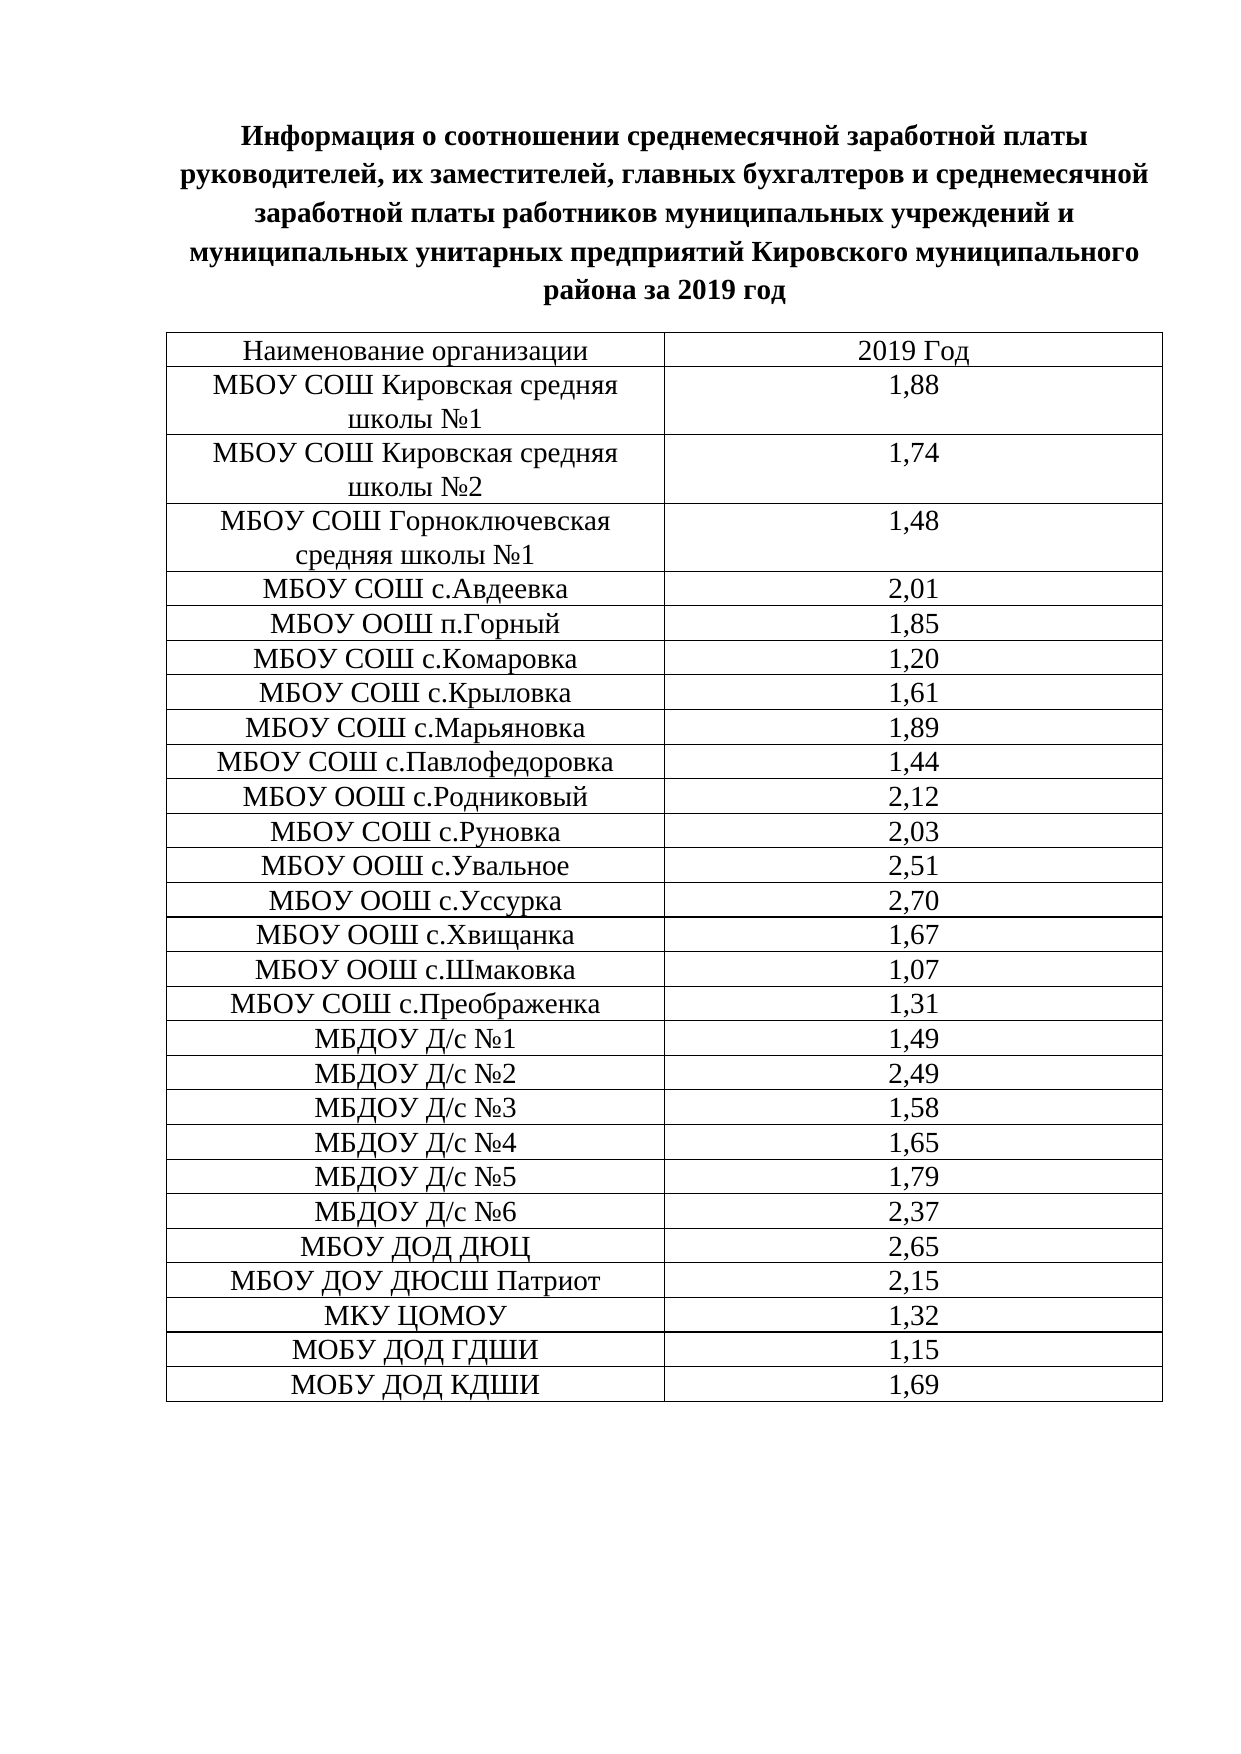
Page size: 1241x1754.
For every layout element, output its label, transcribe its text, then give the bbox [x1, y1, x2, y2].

table_cell МБОУ СОШ Кировская средняя школы №2 [167, 435, 664, 502]
table_cell 1,89 [665, 710, 1162, 743]
table_cell МКУ ЦОМОУ [167, 1298, 664, 1331]
table_cell МБДОУ Д/с №1 [167, 1021, 664, 1055]
table_cell 1,74 [665, 435, 1162, 502]
table_cell МБОУ ООШ с.Шмаковка [167, 952, 664, 986]
table_cell МБОУ СОШ Кировская средняя школы №1 [167, 367, 664, 434]
table_cell 1,32 [665, 1298, 1162, 1331]
table_cell МБОУ ДОУ ДЮСШ Патриот [167, 1263, 664, 1297]
table_cell 1,85 [665, 606, 1162, 640]
table_cell МБОУ СОШ Горноключевская средняя школы №1 [167, 504, 664, 571]
table_cell МБОУ ООШ с.Родниковый [167, 779, 664, 813]
table_cell МБДОУ Д/с №6 [167, 1194, 664, 1228]
table_cell 1,65 [665, 1125, 1162, 1158]
table_header 2019 Год [665, 333, 1162, 366]
table_cell МБОУ ДОД ДЮЦ [167, 1229, 664, 1262]
table_cell 1,67 [665, 918, 1162, 951]
table_cell 2,01 [665, 572, 1162, 605]
table_cell МБДОУ Д/с №4 [167, 1125, 664, 1158]
table_cell МБОУ ООШ с.Хвищанка [167, 918, 664, 951]
table_cell 1,69 [665, 1367, 1162, 1401]
table_cell МБОУ СОШ с.Павлофедоровка [167, 745, 664, 778]
table_cell 1,88 [665, 367, 1162, 434]
table_cell 1,07 [665, 952, 1162, 986]
table_header Наименование организации [167, 333, 664, 366]
table_cell МБОУ ООШ п.Горный [167, 606, 664, 640]
table_cell 2,49 [665, 1056, 1162, 1089]
table_cell 1,58 [665, 1090, 1162, 1124]
table_cell 1,20 [665, 641, 1162, 674]
table_cell МБОУ СОШ с.Крыловка [167, 675, 664, 709]
table_cell 1,49 [665, 1021, 1162, 1055]
table_cell МБДОУ Д/с №2 [167, 1056, 664, 1089]
table_cell 2,51 [665, 848, 1162, 882]
table_cell МБДОУ Д/с №5 [167, 1160, 664, 1193]
table_cell 1,79 [665, 1160, 1162, 1193]
table_cell 2,03 [665, 814, 1162, 847]
table_cell 1,31 [665, 987, 1162, 1020]
table_cell МБОУ СОШ с.Комаровка [167, 641, 664, 674]
table_cell МБОУ СОШ с.Авдеевка [167, 572, 664, 605]
table_cell 1,44 [665, 745, 1162, 778]
table_cell МБОУ СОШ с.Марьяновка [167, 710, 664, 743]
table_cell МБОУ СОШ с.Преображенка [167, 987, 664, 1020]
table_cell 2,15 [665, 1263, 1162, 1297]
table_cell МБОУ СОШ с.Руновка [167, 814, 664, 847]
text Информация о соотношении среднемесячной заработной платы руководителей, их заместителей, главных бухгалтеров и среднемесячной заработной платы работников муниципальных учреждений и муниципальных унитарных предприятий Кировского муниципального района за 2019 год [177, 118, 1152, 306]
table_cell 1,61 [665, 675, 1162, 709]
table_cell МОБУ ДОД КДШИ [167, 1367, 664, 1401]
table_cell 2,37 [665, 1194, 1162, 1228]
table_cell МОБУ ДОД ГДШИ [167, 1333, 664, 1366]
table_cell 1,48 [665, 504, 1162, 571]
table_cell 2,12 [665, 779, 1162, 813]
table_cell 1,15 [665, 1333, 1162, 1366]
table_cell 2,70 [665, 883, 1162, 916]
table_cell МБОУ ООШ с.Увальное [167, 848, 664, 882]
table_cell 2,65 [665, 1229, 1162, 1262]
table_cell МБДОУ Д/с №3 [167, 1090, 664, 1124]
table_cell МБОУ ООШ с.Уссурка [167, 883, 664, 916]
